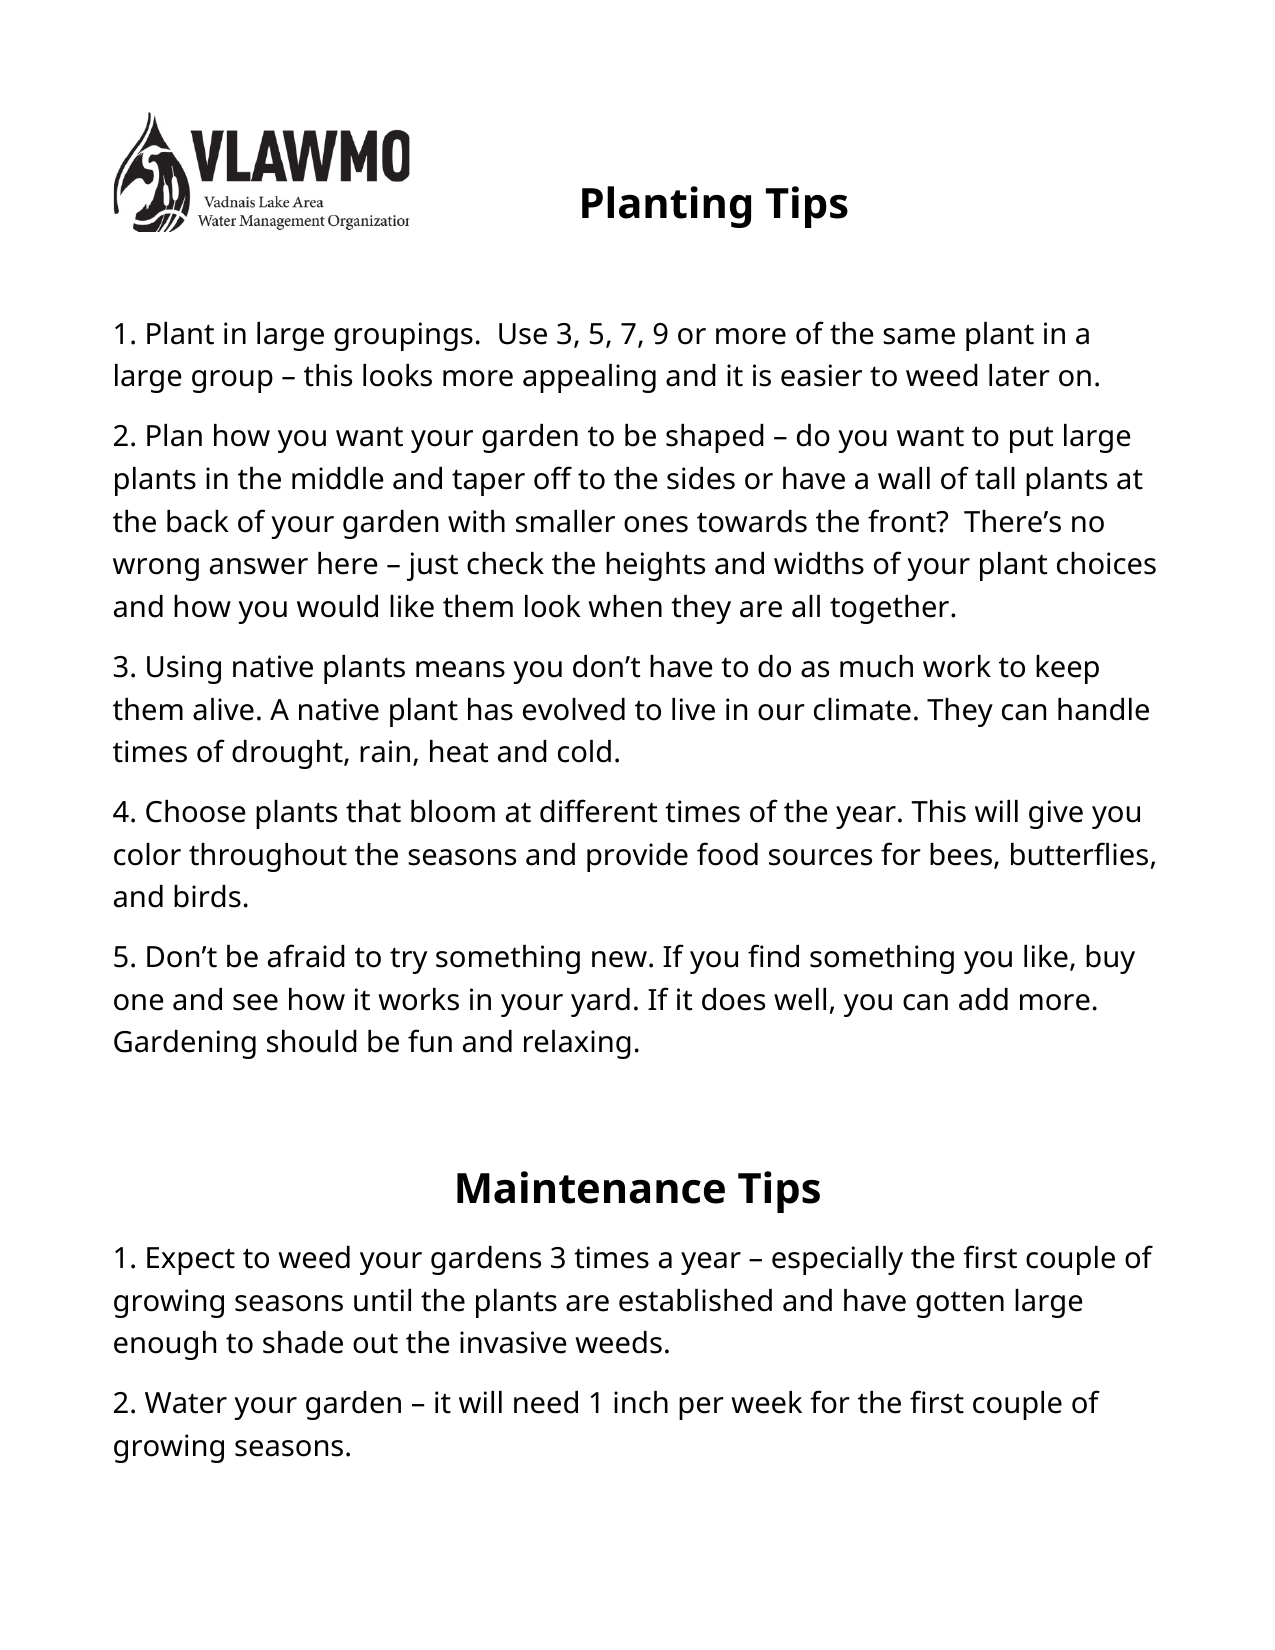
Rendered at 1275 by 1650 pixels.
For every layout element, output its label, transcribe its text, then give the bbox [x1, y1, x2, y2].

text Planting Tips [410, 174, 1162, 231]
picture [112, 112, 410, 232]
text 1. Plant in large groupings. Use 3, 5, 7, 9 or more of the same plant in a large group – this looks more appealing and it is easier to weed later on. [112, 313, 1162, 395]
text 2. Plan how you want your garden to be shaped – do you want to put large plants in the middle and taper off to the sides or have a wall of tall plants at the back of your garden with smaller ones towards the front? There’s no wrong answer here – just check the heights and widths of your plant choices and how you would like them look when they are all together. [112, 415, 1162, 626]
text Maintenance Tips [112, 1159, 1162, 1216]
text 2. Water your garden – it will need 1 inch per week for the first couple of growing seasons. [112, 1382, 1162, 1465]
text 3. Using native plants means you don’t have to do as much work to keep them alive. A native plant has evolved to live in our climate. They can handle times of drought, rain, heat and cold. [112, 646, 1162, 771]
text 4. Choose plants that bloom at different times of the year. This will give you color throughout the seasons and provide food sources for bees, butterflies, and birds. [112, 791, 1162, 916]
text 5. Don’t be afraid to try something new. If you find something you like, buy one and see how it works in your yard. If it does well, you can add more. Gardening should be fun and relaxing. [112, 936, 1162, 1061]
text 1. Expect to weed your gardens 3 times a year – especially the first couple of growing seasons until the plants are established and have gotten large enough to shade out the invasive weeds. [112, 1237, 1162, 1362]
